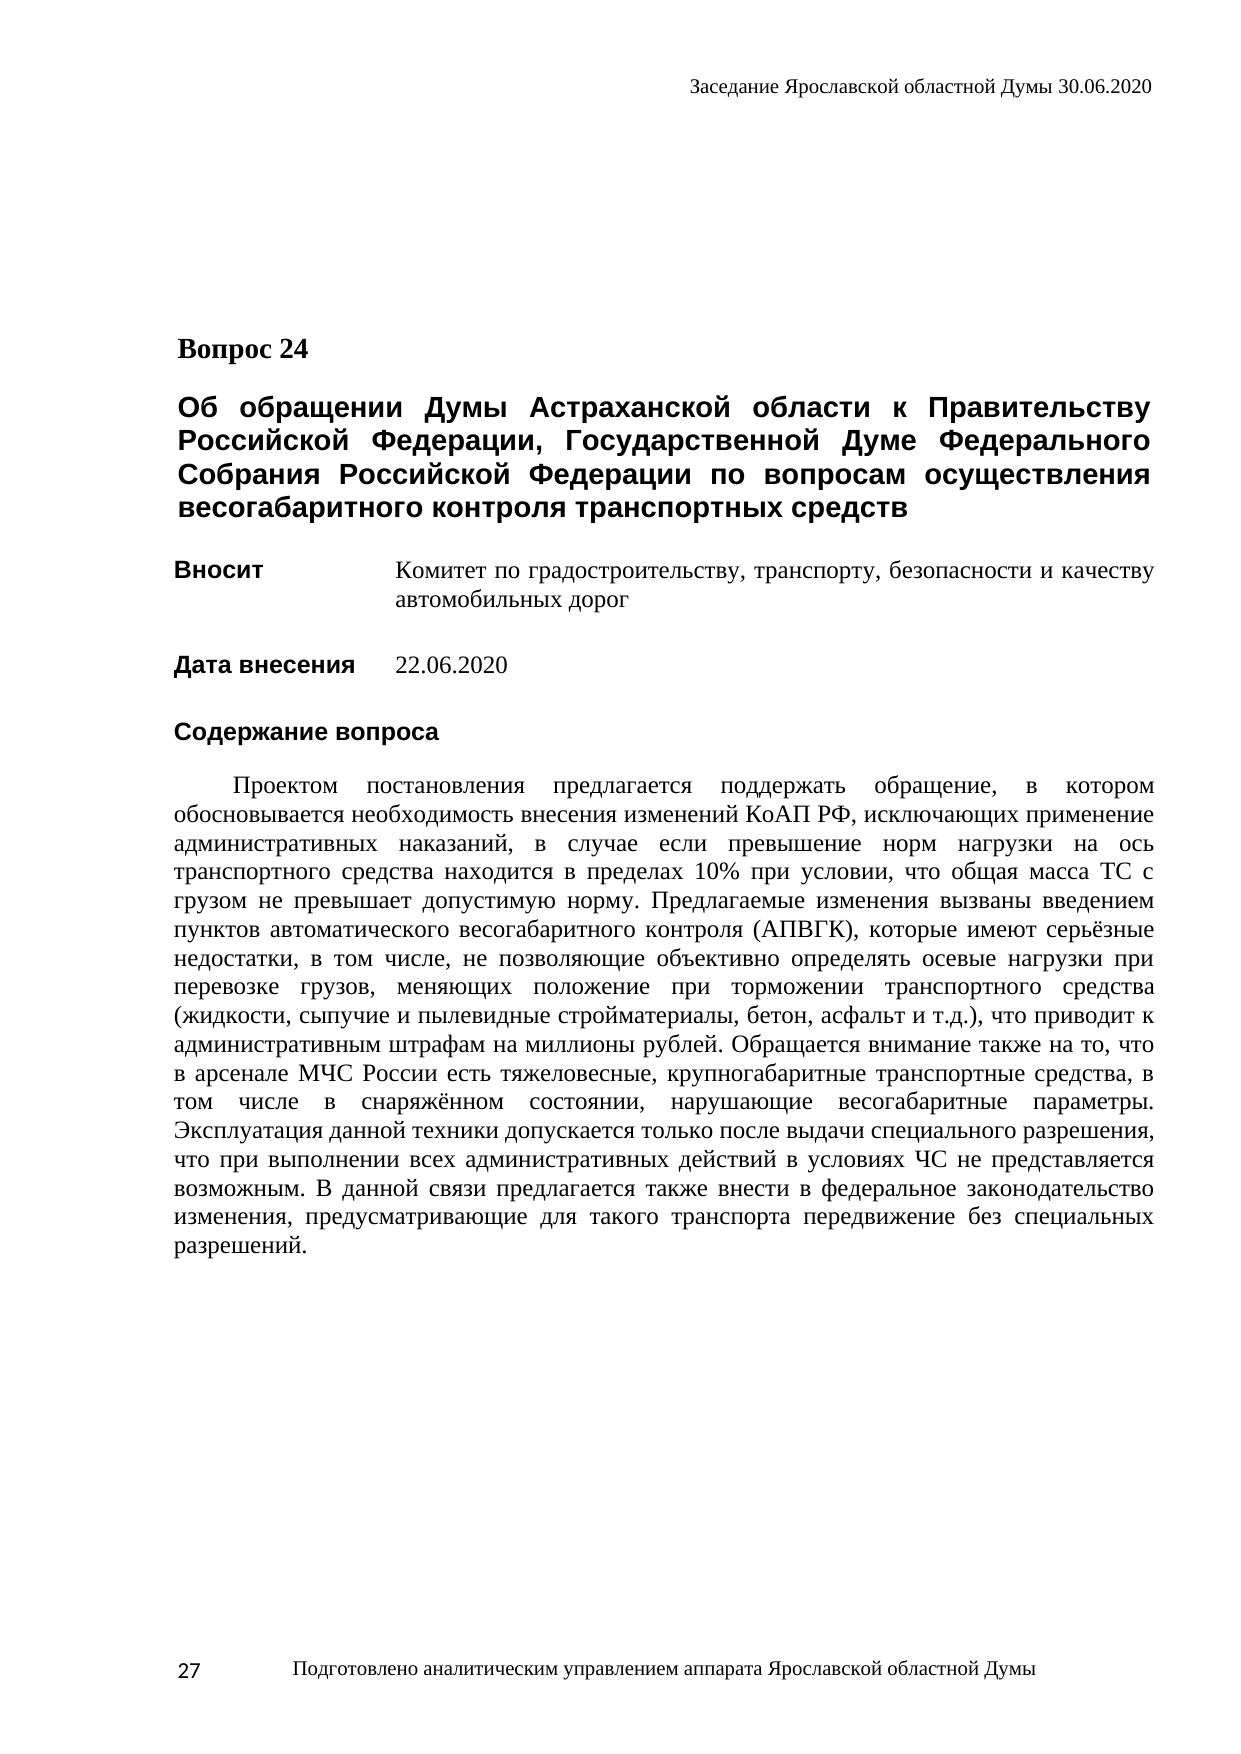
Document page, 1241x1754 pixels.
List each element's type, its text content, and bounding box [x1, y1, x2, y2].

table_cell Дата внесения [163, 625, 384, 691]
table_header Вносит [163, 530, 384, 625]
table_cell Содержание вопроса [163, 691, 1167, 758]
table_header Комитет по градостроительству, транспорту, безопасности и качеству автомобильных дорог [384, 530, 1167, 625]
text Вопрос 24 [177, 331, 1152, 365]
table_cell 22.06.2020 [384, 625, 1167, 691]
subtitle Об обращении Думы Астраханской области к Правительству Российской Федерации, Государственной Думе Федерального Собрания Российской Федерации по вопросам осуществления весогабаритного контроля транспортных средств [177, 390, 1152, 524]
table_cell Проектом постановления предлагается поддержать обращение, в котором обосновывается необходимость внесения изменений КоАП РФ, исключающих применение административных наказаний, в случае если превышение норм нагрузки на ось транспортного средства находится в пределах 10% при условии, что общая масса ТС с грузом не превышает допустимую норму. Предлагаемые изменения вызваны введением пунктов автоматического весогабаритного контроля (АПВГК), которые имеют серьёзные недостатки, в том числе, не позволяющие объективно определять осевые нагрузки при перевозке грузов, меняющих положение при торможении транспортного средства (жидкости, сыпучие и пылевидные стройматериалы, бетон, асфальт и т.д.), что приводит к административным штрафам на миллионы рублей. Обращается внимание также на то, что в арсенале МЧС России есть тяжеловесные, крупногабаритные транспортные средства, в том числе в снаряжённом состоянии, нарушающие весогабаритные параметры. Эксплуатация данной техники допускается только после выдачи специального разрешения, что при выполнении всех административных действий в условиях ЧС не представляется возможным. В данной связи предлагается также внести в федеральное законодательство изменения, предусматривающие для такого транспорта передвижение без специальных разрешений. [163, 758, 1167, 1271]
